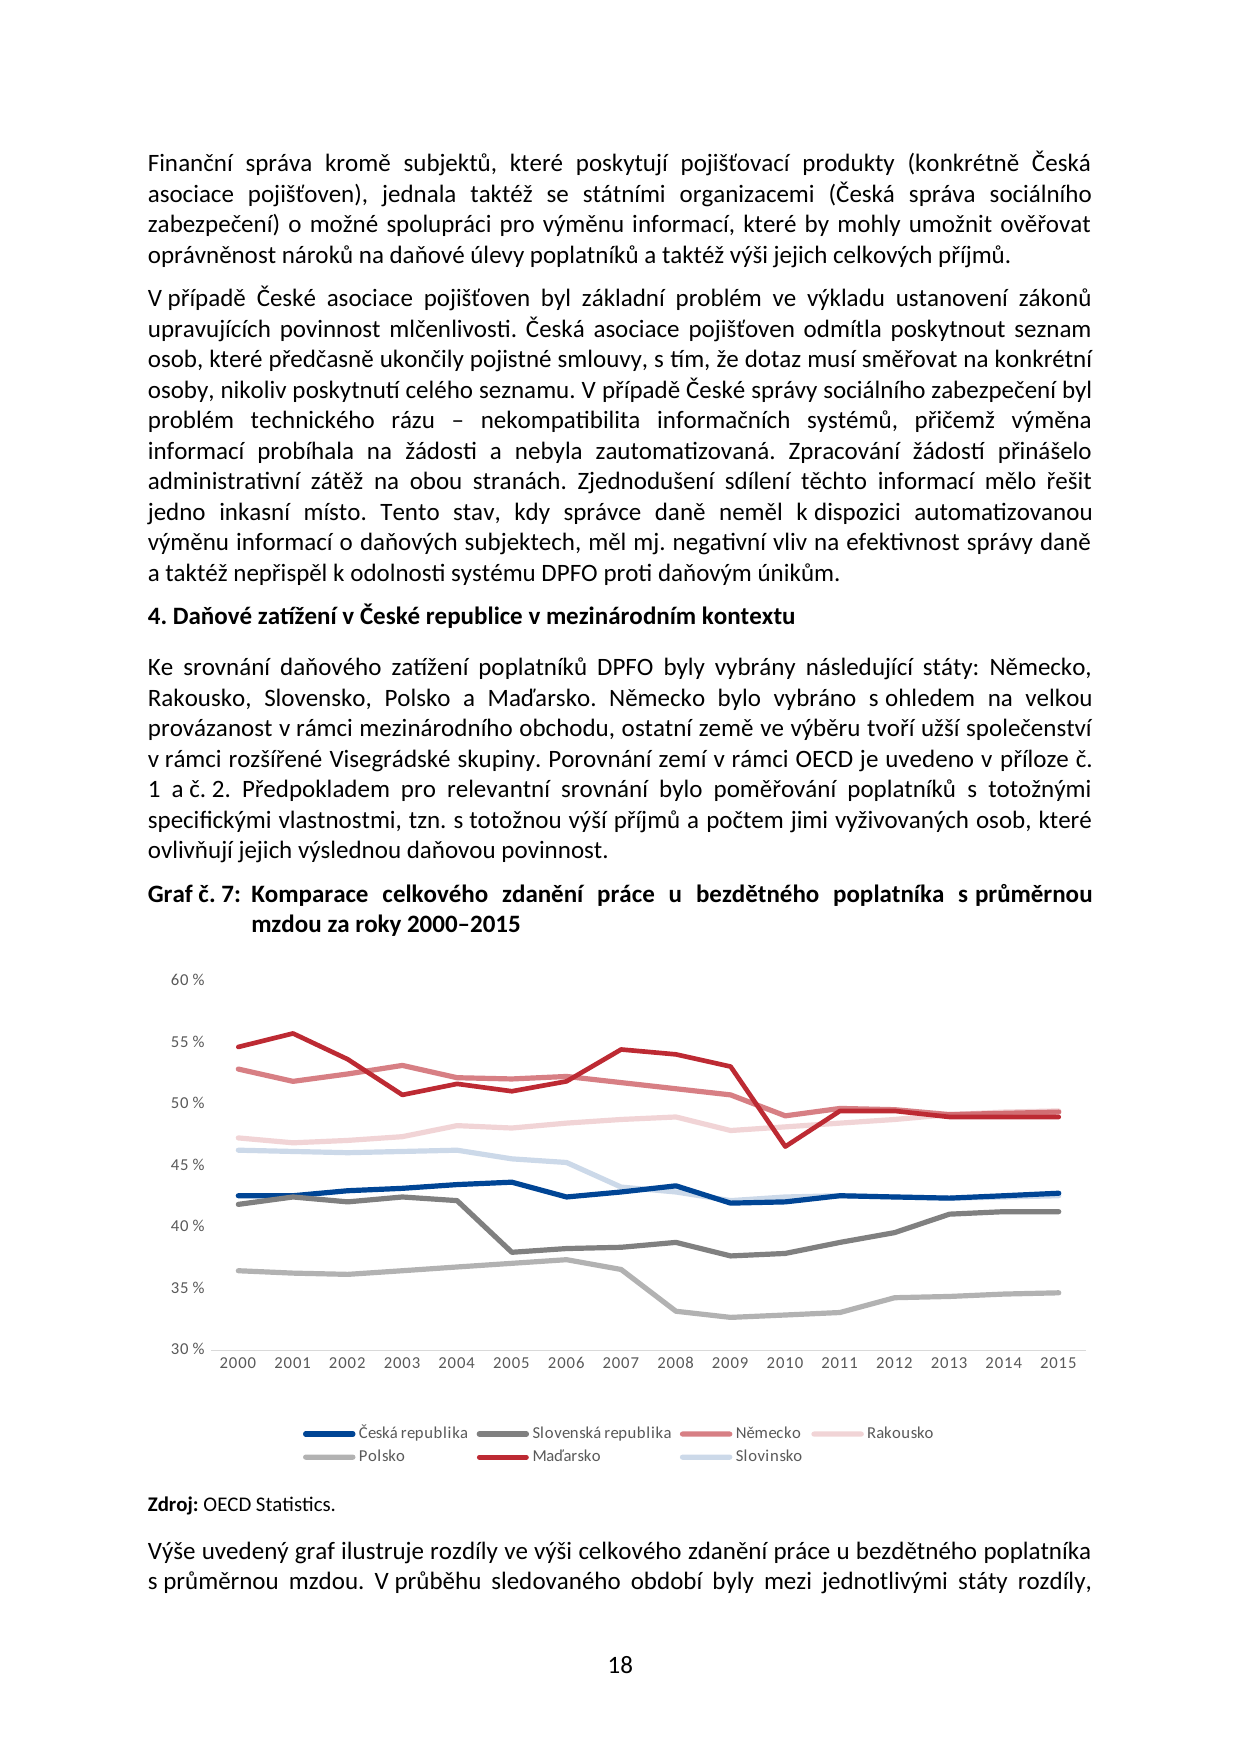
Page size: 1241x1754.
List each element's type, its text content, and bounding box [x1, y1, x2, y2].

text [148, 1535, 1093, 1596]
text Finanční správa kromě subjektů, které poskytují pojišťovací produkty (konkrétně Česká asociace pojišťoven), jednala taktéž se státními organizacemi (Česká správa sociálního zabezpečení) o možné spolupráci pro výměnu informací, které by mohly umožnit ověřovat oprávněnost nároků na daňové úlevy poplatníků a taktéž výši jejich celkových příjmů. [148, 148, 1093, 270]
text 4. Daňové zatížení v České republice v mezinárodním kontextu [148, 600, 1093, 630]
text Graf č. 7: Komparace celkového zdanění práce u bezdětného poplatníka s průměrnou mzdou za roky 2000–2015 [148, 878, 1093, 939]
text Ke srovnání daňového zatížení poplatníků DPFO byly vybrány následující státy: Německo, Rakousko, Slovensko, Polsko a Maďarsko. Německo bylo vybráno s ohledem na velkou provázanost v rámci mezinárodního obchodu, ostatní země ve výběru tvoří užší společenství v rámci rozšířené Visegrádské skupiny. Porovnání zemí v rámci OECD je uvedeno v příloze č. 1 a č. 2. Předpokladem pro relevantní srovnání bylo poměřování poplatníků s totožnými specifickými vlastnostmi, tzn. s totožnou výší příjmů a počtem jimi vyživovaných osob, které ovlivňují jejich výslednou daňovou povinnost. [148, 652, 1093, 865]
text V případě České asociace pojišťoven byl základní problém ve výkladu ustanovení zákonů upravujících povinnost mlčenlivosti. Česká asociace pojišťoven odmítla poskytnout seznam osob, které předčasně ukončily pojistné smlouvy, s tím, že dotaz musí směřovat na konkrétní osoby, nikoliv poskytnutí celého seznamu. V případě České správy sociálního zabezpečení byl problém technického rázu – nekompatibilita informačních systémů, přičemž výměna informací probíhala na žádosti a nebyla zautomatizovaná. Zpracování žádostí přinášelo administrativní zátěž na obou stranách. Zjednodušení sdílení těchto informací mělo řešit jedno inkasní místo. Tento stav, kdy správce daně neměl k dispozici automatizovanou výměnu informací o daňových subjektech, měl mj. negativní vliv na efektivnost správy daně a taktéž nepřispěl k odolnosti systému DPFO proti daňovým únikům. [148, 282, 1093, 587]
text Zdroj: OECD Statistics. [148, 1491, 1093, 1516]
